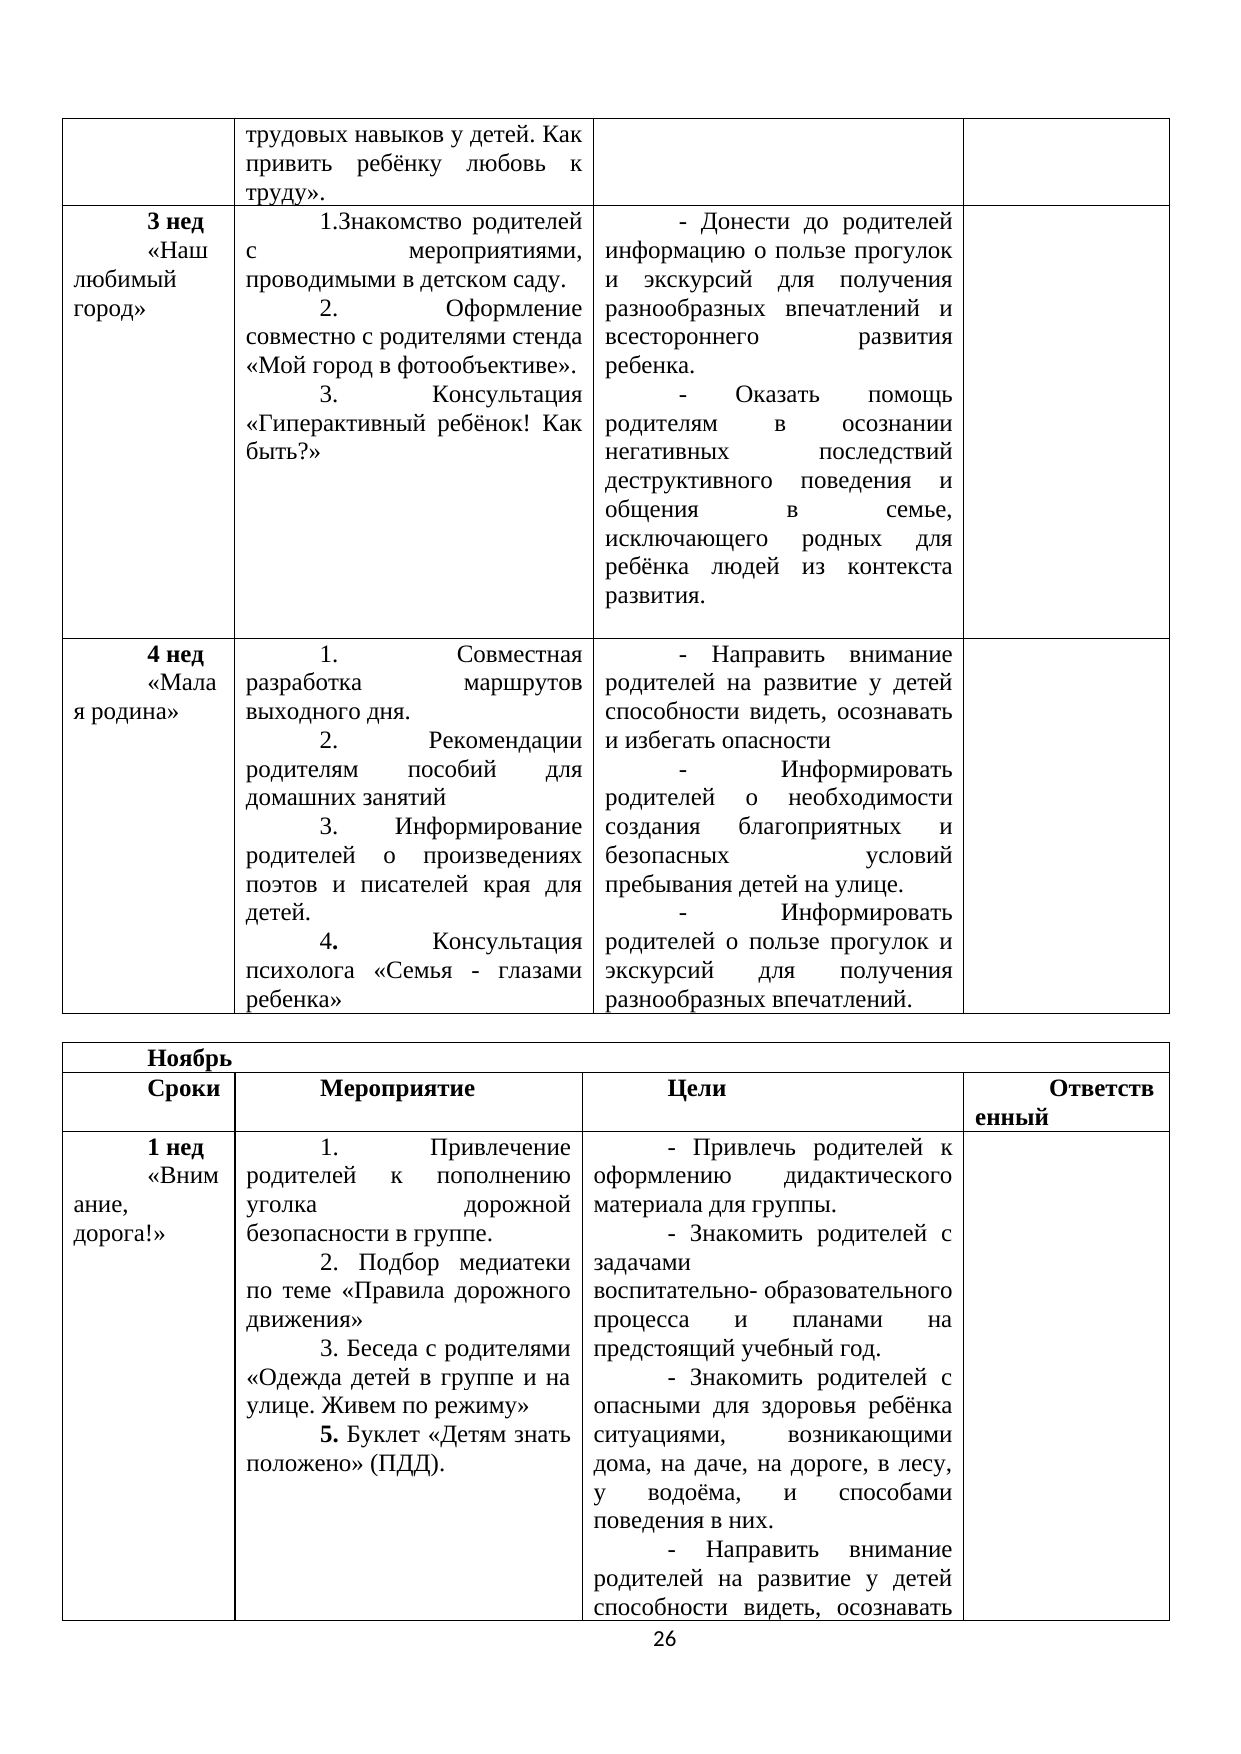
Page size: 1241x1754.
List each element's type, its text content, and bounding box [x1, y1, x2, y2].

table_cell Цели [583, 1073, 963, 1131]
table_cell [964, 206, 1169, 638]
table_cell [235, 119, 593, 205]
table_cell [594, 119, 963, 205]
table_cell 3 нед «Наш любимый город» [63, 206, 234, 638]
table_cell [63, 119, 234, 205]
table_cell [964, 119, 1169, 205]
table_cell Сроки [63, 1073, 234, 1131]
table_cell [236, 1132, 582, 1620]
table_cell Мероприятие [236, 1073, 582, 1131]
table_cell 1.Знакомство родителей с мероприятиями, проводимыми в детском саду. 2. Оформление совместно с родителями стенда «Мой город в фотообъективе». 3. Консультация «Гиперактивный ребёнок! Как быть?» [235, 206, 593, 638]
table_cell - Донести до родителей информацию о пользе прогулок и экскурсий для получения разнообразных впечатлений и всестороннего развития ребенка. - Оказать помощь родителям в осознании негативных последствий деструктивного поведения и общения в семье, исключающего родных для ребёнка людей из контекста развития. [594, 206, 963, 638]
table_cell [964, 639, 1169, 1012]
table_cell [63, 1132, 234, 1620]
table_cell - Направить внимание родителей на развитие у детей способности видеть, осознавать и избегать опасности - Информировать родителей о необходимости создания благоприятных и безопасных условий пребывания детей на улице. - Информировать родителей о пользе прогулок и экскурсий для получения разнообразных впечатлений. [594, 639, 963, 1012]
table_cell Ответственный [964, 1073, 1169, 1131]
table_header Ноябрь [63, 1043, 1169, 1072]
table_cell 4 нед «Малая родина» [63, 639, 234, 1012]
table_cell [583, 1132, 963, 1620]
table_cell 1. Совместная разработка маршрутов выходного дня. 2. Рекомендации родителям пособий для домашних занятий 3. Информирование родителей о произведениях поэтов и писателей края для детей. 4. Консультация психолога «Семья - глазами ребенка» [235, 639, 593, 1012]
table_cell [964, 1132, 1169, 1620]
